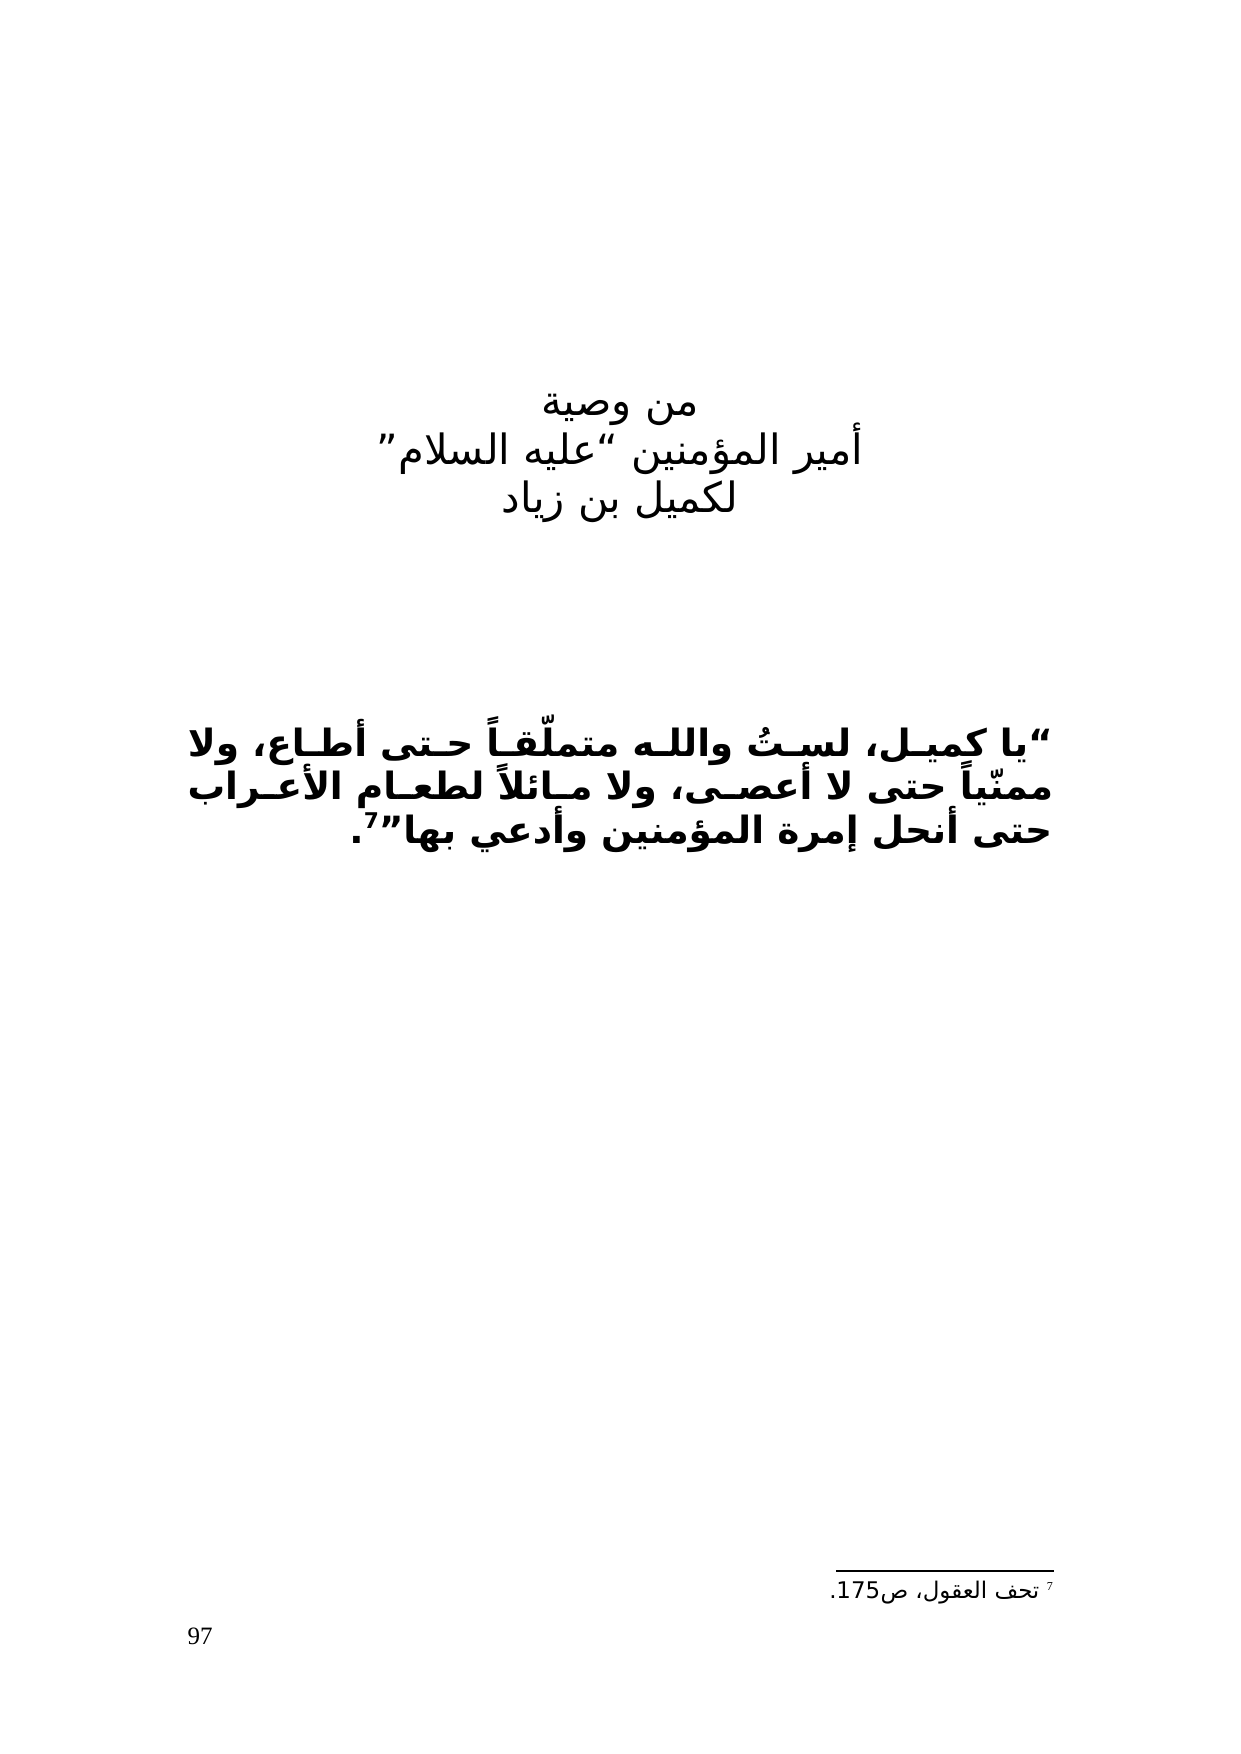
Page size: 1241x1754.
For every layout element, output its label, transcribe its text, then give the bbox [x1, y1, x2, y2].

text أمير المؤمنين “عليه السلام” [187, 426, 1053, 474]
text “يا كميل، لستُ والله متملّقاً حتى أطاع، ولا ممنّياً حتى لا أعصى، ولا مائلاً لطعام الأعراب حتى أنحل إمرة المؤمنين وأدعي بها”. [187, 721, 1053, 852]
text لكميل بن زياد [187, 474, 1053, 523]
text من وصية [187, 377, 1053, 426]
